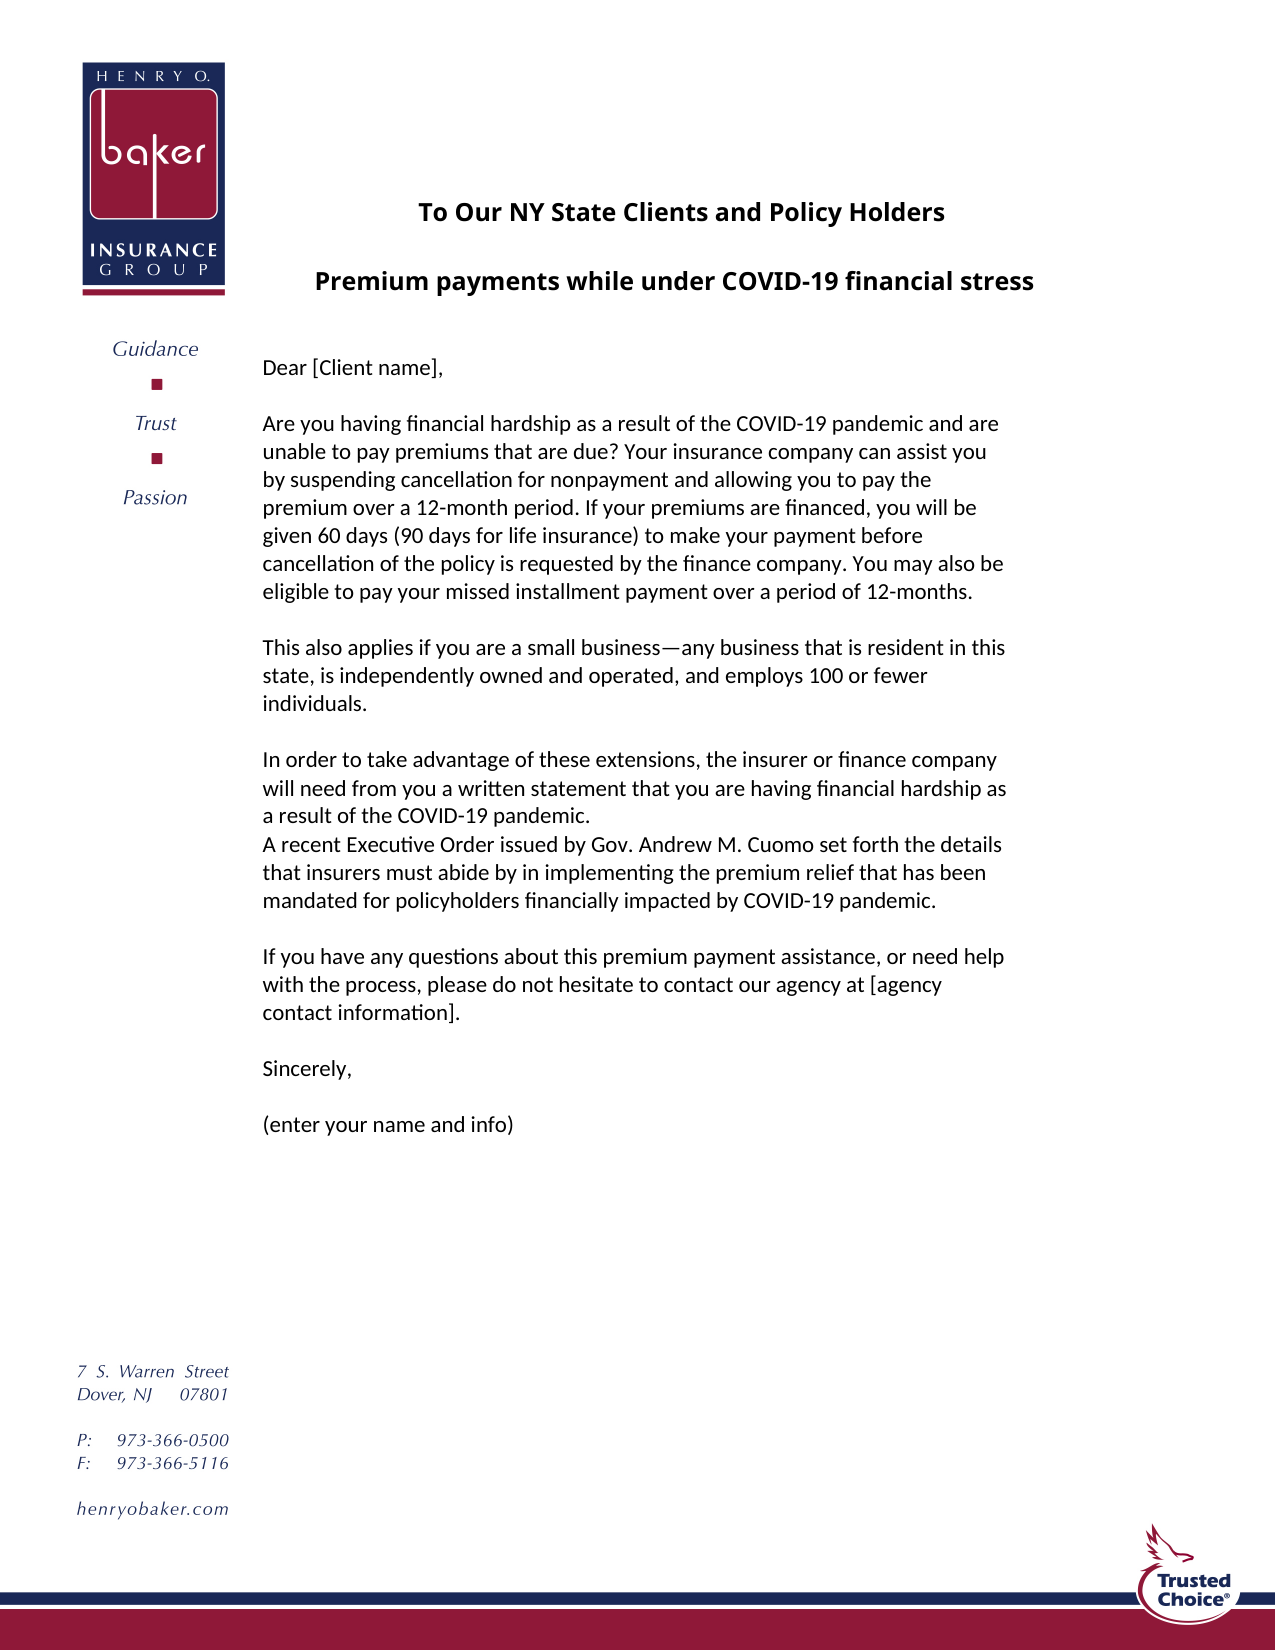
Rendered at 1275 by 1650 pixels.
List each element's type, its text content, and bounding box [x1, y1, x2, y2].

text (enter your name and info) [262, 1110, 1012, 1138]
text Premium payments while under COVID-19 financial stress [262, 263, 1087, 297]
text To Our NY State Clients and Policy Holders [262, 195, 1087, 229]
text Are you having financial hardship as a result of the COVID-19 pandemic and are unable to pay premiums that are due? Your insurance company can assist you by suspending cancellation for nonpayment and allowing you to pay the premium over a 12-month period. If your premiums are financed, you will be given 60 days (90 days for life insurance) to make your payment before cancellation of the policy is requested by the finance company. You may also be eligible to pay your missed installment payment over a period of 12-months. [262, 409, 1012, 606]
text Sincerely, [262, 1054, 1012, 1082]
picture [0, 0, 1275, 1650]
text In order to take advantage of these extensions, the insurer or finance company will need from you a written statement that you are having financial hardship as a result of the COVID-19 pandemic. [262, 746, 1012, 830]
text This also applies if you are a small business—any business that is resident in this state, is independently owned and operated, and employs 100 or fewer individuals. [262, 633, 1012, 718]
text If you have any questions about this premium payment assistance, or need help with the process, please do not hesitate to contact our agency at [agency contact information]. [262, 942, 1012, 1026]
text Dear [Client name], [262, 353, 937, 381]
text A recent Executive Order issued by Gov. Andrew M. Cuomo set forth the details that insurers must abide by in implementing the premium relief that has been mandated for policyholders financially impacted by COVID-19 pandemic. [262, 830, 1012, 914]
